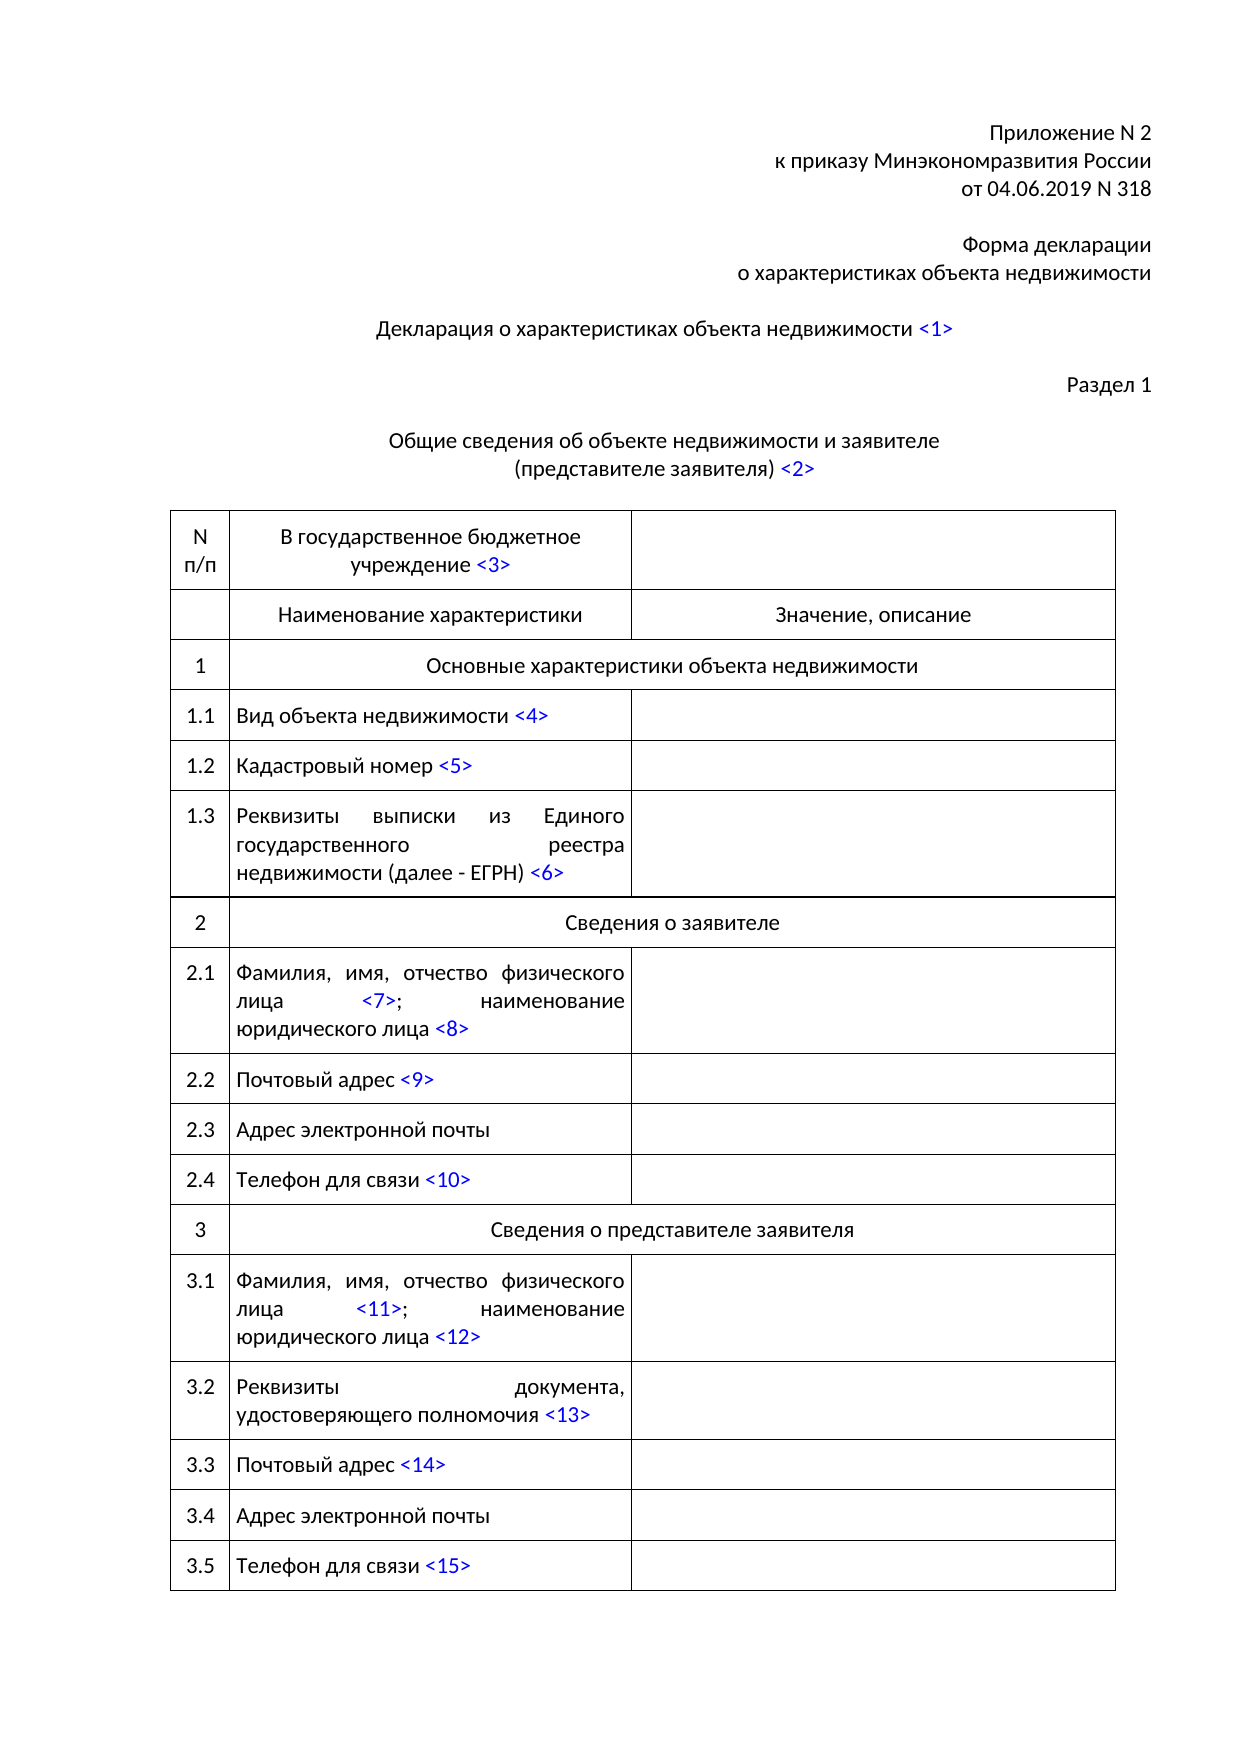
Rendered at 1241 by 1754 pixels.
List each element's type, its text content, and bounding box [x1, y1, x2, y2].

table_cell Фамилия, имя, отчество физического лица <11>; наименование юридического лица <12> [230, 1255, 631, 1361]
table_cell [632, 948, 1115, 1053]
table_cell [632, 1541, 1115, 1590]
table_cell 2 [171, 898, 229, 947]
table_cell Наименование характеристики [230, 590, 631, 639]
table_cell Адрес электронной почты [230, 1104, 631, 1154]
text о характеристиках объекта недвижимости [177, 258, 1152, 286]
table_cell 3.4 [171, 1490, 229, 1539]
table_cell 3.3 [171, 1440, 229, 1489]
table_cell 2.1 [171, 948, 229, 1053]
table_cell [632, 690, 1115, 740]
table_cell [632, 1490, 1115, 1539]
table_header В государственное бюджетное учреждение <3> [230, 511, 631, 589]
table_cell [632, 741, 1115, 790]
table_cell 1.3 [171, 791, 229, 896]
table_cell Основные характеристики объекта недвижимости [230, 640, 1115, 689]
table_cell [632, 1255, 1115, 1361]
text Приложение N 2 [177, 118, 1152, 146]
table_cell 2.3 [171, 1104, 229, 1154]
table_cell Телефон для связи <15> [230, 1541, 631, 1590]
table_cell [632, 1104, 1115, 1154]
table_header N п/п [171, 511, 229, 589]
table_cell 2.2 [171, 1054, 229, 1103]
table_cell Фамилия, имя, отчество физического лица <7>; наименование юридического лица <8> [230, 948, 631, 1053]
table_cell [632, 1155, 1115, 1204]
text (представителе заявителя) <2> [177, 454, 1152, 482]
table_cell Почтовый адрес <14> [230, 1440, 631, 1489]
table_cell 1.1 [171, 690, 229, 740]
table_cell Реквизиты выписки из Единого государственного реестра недвижимости (далее - ЕГРН) <6> [230, 791, 631, 896]
table_cell 3.5 [171, 1541, 229, 1590]
table_cell 2.4 [171, 1155, 229, 1204]
table_cell 3.1 [171, 1255, 229, 1361]
text Декларация о характеристиках объекта недвижимости <1> [177, 314, 1152, 342]
text Форма декларации [177, 230, 1152, 258]
table_cell Почтовый адрес <9> [230, 1054, 631, 1103]
table_cell [632, 791, 1115, 896]
text Раздел 1 [177, 370, 1152, 398]
text Общие сведения об объекте недвижимости и заявителе [177, 426, 1152, 454]
table_cell Сведения о заявителе [230, 898, 1115, 947]
table_cell Реквизиты документа, удостоверяющего полномочия <13> [230, 1362, 631, 1439]
text к приказу Минэкономразвития России [177, 146, 1152, 174]
table_cell 3 [171, 1205, 229, 1254]
table_header [632, 511, 1115, 589]
table_cell Вид объекта недвижимости <4> [230, 690, 631, 740]
text от 04.06.2019 N 318 [177, 174, 1152, 202]
table_cell [632, 1054, 1115, 1103]
table_cell Сведения о представителе заявителя [230, 1205, 1115, 1254]
table_cell Телефон для связи <10> [230, 1155, 631, 1204]
table_cell 1.2 [171, 741, 229, 790]
table_cell 3.2 [171, 1362, 229, 1439]
table_cell Адрес электронной почты [230, 1490, 631, 1539]
table_cell [171, 590, 229, 639]
table_cell [632, 1440, 1115, 1489]
table_cell 1 [171, 640, 229, 689]
table_cell Кадастровый номер <5> [230, 741, 631, 790]
table_cell Значение, описание [632, 590, 1115, 639]
table_cell [632, 1362, 1115, 1439]
